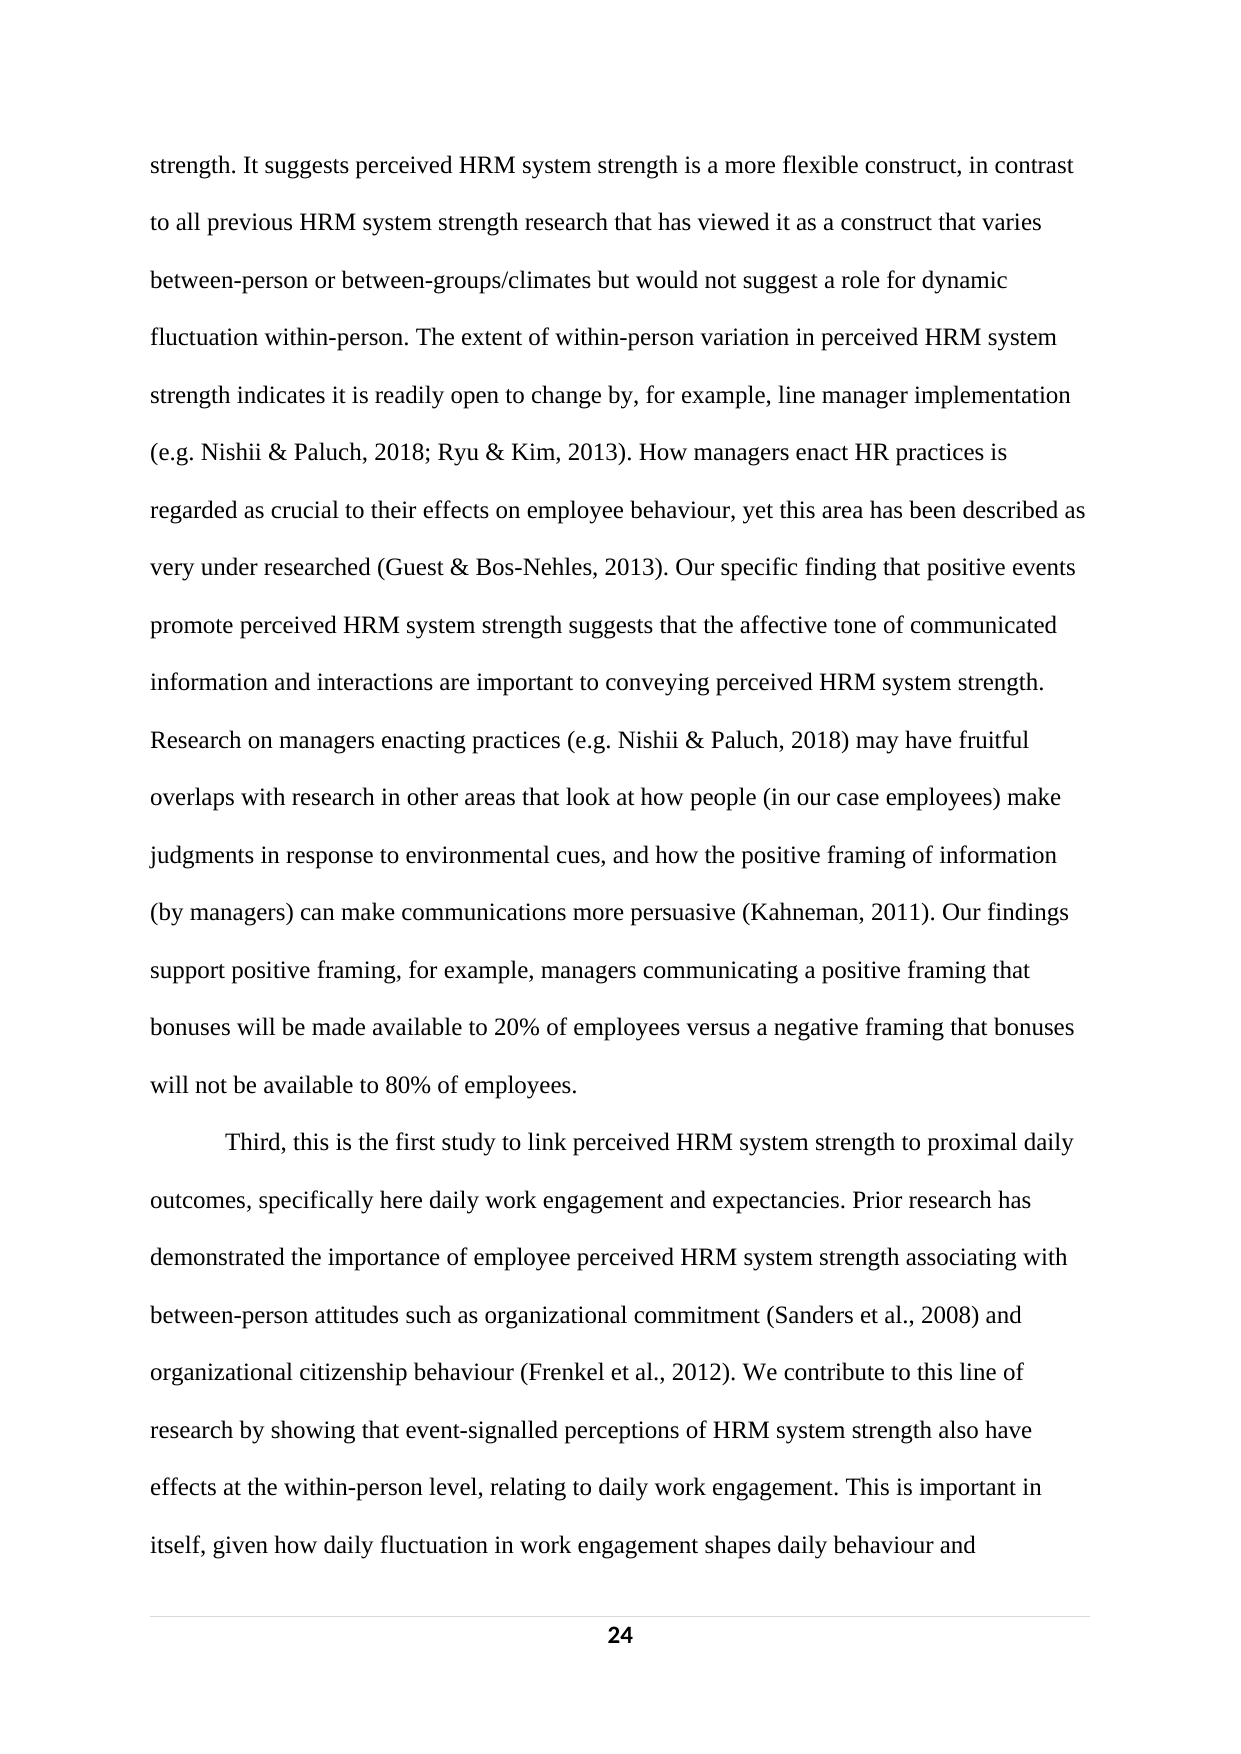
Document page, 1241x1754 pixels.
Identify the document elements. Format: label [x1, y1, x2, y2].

text [150, 1127, 1090, 1559]
text [150, 150, 1090, 1099]
